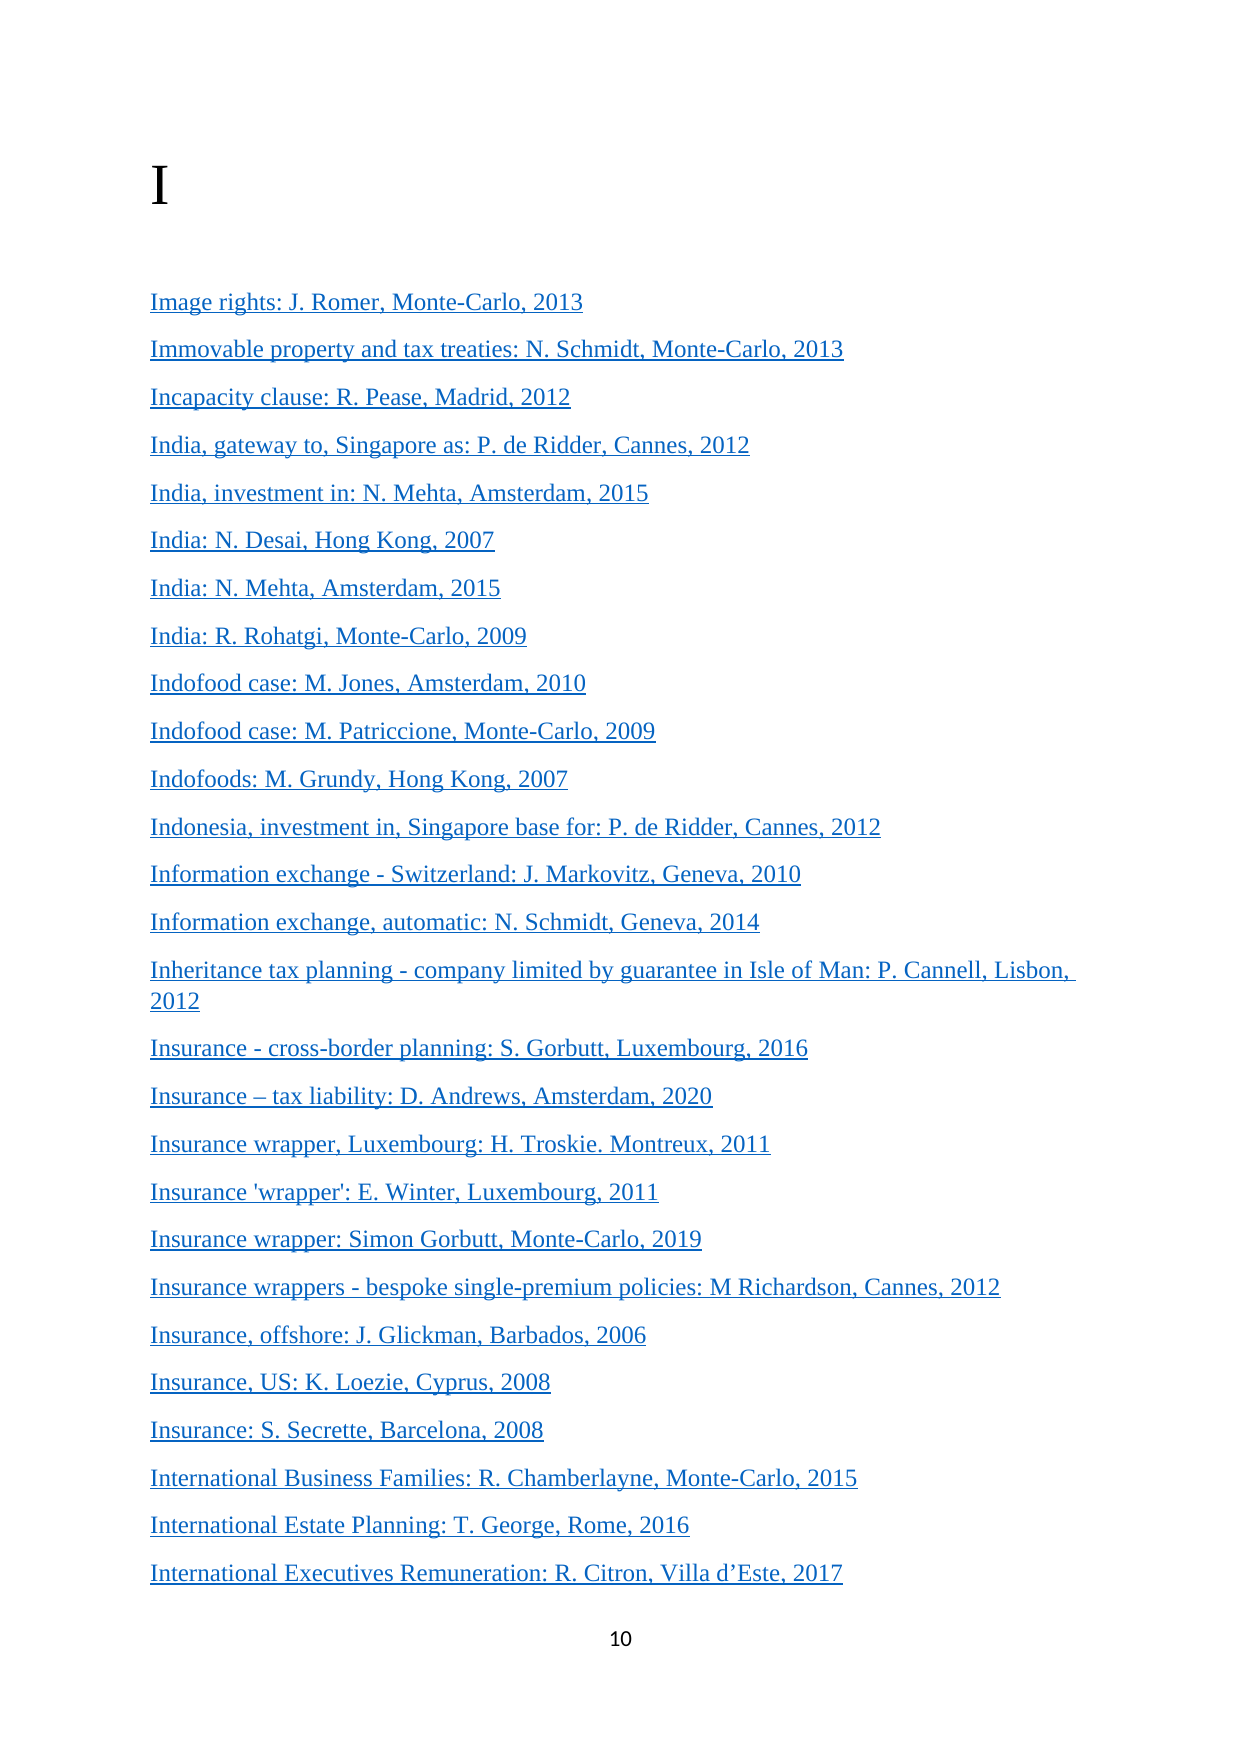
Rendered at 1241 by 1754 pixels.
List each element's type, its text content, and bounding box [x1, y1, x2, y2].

text India: R. Rohatgi, Monte-Carlo, 2009 [150, 621, 1090, 649]
text Insurance: S. Secrette, Barcelona, 2008 [150, 1415, 1090, 1444]
text Image rights: J. Romer, Monte-Carlo, 2013 [150, 287, 1090, 316]
text Insurance wrappers - bespoke single-premium policies: M Richardson, Cannes, 2012 [150, 1272, 1090, 1301]
text Inheritance tax planning - company limited by guarantee in Isle of Man: P. Cannell, Lisbon, 2012 [150, 955, 1090, 1014]
text International Estate Planning: T. George, Rome, 2016 [150, 1511, 1090, 1539]
text International Business Families: R. Chamberlayne, Monte-Carlo, 2015 [150, 1463, 1090, 1492]
text India, gateway to, Singapore as: P. de Ridder, Cannes, 2012 [150, 430, 1090, 459]
text Indofood case: M. Patriccione, Monte-Carlo, 2009 [150, 716, 1090, 745]
text Insurance wrapper, Luxembourg: H. Troskie. Montreux, 2011 [150, 1129, 1090, 1158]
text Insurance, US: K. Loezie, Cyprus, 2008 [150, 1367, 1090, 1396]
text Indofoods: M. Grundy, Hong Kong, 2007 [150, 764, 1090, 793]
text Insurance wrapper: Simon Gorbutt, Monte-Carlo, 2019 [150, 1224, 1090, 1253]
text Information exchange, automatic: N. Schmidt, Geneva, 2014 [150, 907, 1090, 936]
text India: N. Mehta, Amsterdam, 2015 [150, 573, 1090, 602]
text Insurance - cross-border planning: S. Gorbutt, Luxembourg, 2016 [150, 1033, 1090, 1062]
text India, investment in: N. Mehta, Amsterdam, 2015 [150, 478, 1090, 506]
text Indofood case: M. Jones, Amsterdam, 2010 [150, 668, 1090, 697]
text Information exchange - Switzerland: J. Markovitz, Geneva, 2010 [150, 859, 1090, 888]
text Indonesia, investment in, Singapore base for: P. de Ridder, Cannes, 2012 [150, 812, 1090, 840]
text Insurance 'wrapper': E. Winter, Luxembourg, 2011 [150, 1177, 1090, 1205]
text Immovable property and tax treaties: N. Schmidt, Monte-Carlo, 2013 [150, 334, 1090, 363]
text I [150, 150, 1090, 217]
text Insurance – tax liability: D. Andrews, Amsterdam, 2020 [150, 1081, 1090, 1110]
text India: N. Desai, Hong Kong, 2007 [150, 525, 1090, 554]
text International Executives Remuneration: R. Citron, Villa d’Este, 2017 [150, 1558, 1090, 1587]
text Insurance, offshore: J. Glickman, Barbados, 2006 [150, 1320, 1090, 1348]
text Incapacity clause: R. Pease, Madrid, 2012 [150, 382, 1090, 411]
